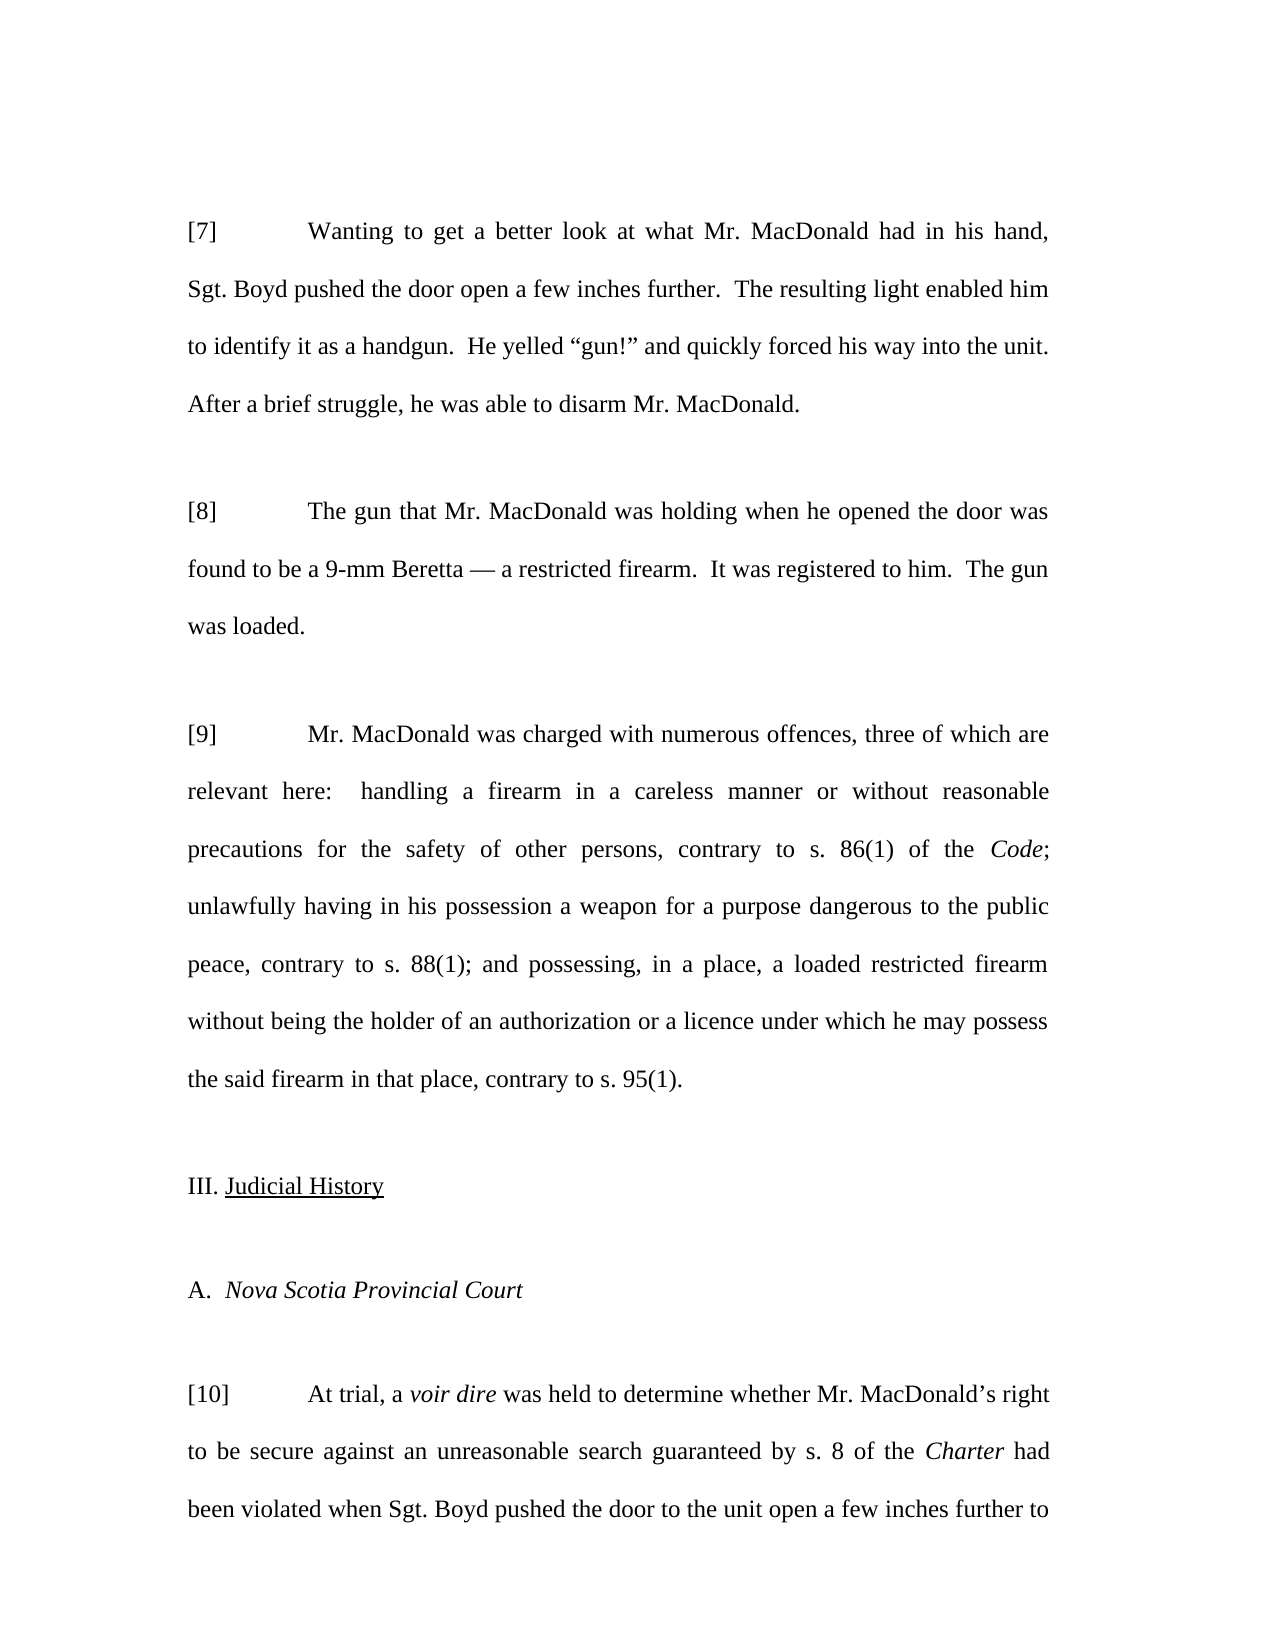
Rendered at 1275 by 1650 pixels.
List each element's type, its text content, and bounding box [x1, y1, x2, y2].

text Wanting to get a better look at what Mr. MacDonald had in his hand, Sgt. Boyd pushed the door open a few inches further. The resulting light enabled him to identify it as a handgun. He yelled “gun!” and quickly forced his way into the unit. After a brief struggle, he was able to disarm Mr. MacDonald. [187, 216, 1050, 418]
text The gun that Mr. MacDonald was holding when he opened the door was found to be a 9-mm Beretta — a restricted firearm. It was registered to him. The gun was loaded. [187, 496, 1050, 640]
title Nova Scotia Provincial Court [187, 1275, 1050, 1304]
text Mr. MacDonald was charged with numerous offences, three of which are relevant here: handling a firearm in a careless manner or without reasonable precautions for the safety of other persons, contrary to s. 86(1) of the Code; unlawfully having in his possession a weapon for a purpose dangerous to the public peace, contrary to s. 88(1); and possessing, in a place, a loaded restricted firearm without being the holder of an authorization or a licence under which he may possess the said firearm in that place, contrary to s. 95(1). [187, 719, 1050, 1093]
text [187, 1379, 1050, 1523]
title III. Judicial History [187, 1171, 1050, 1200]
